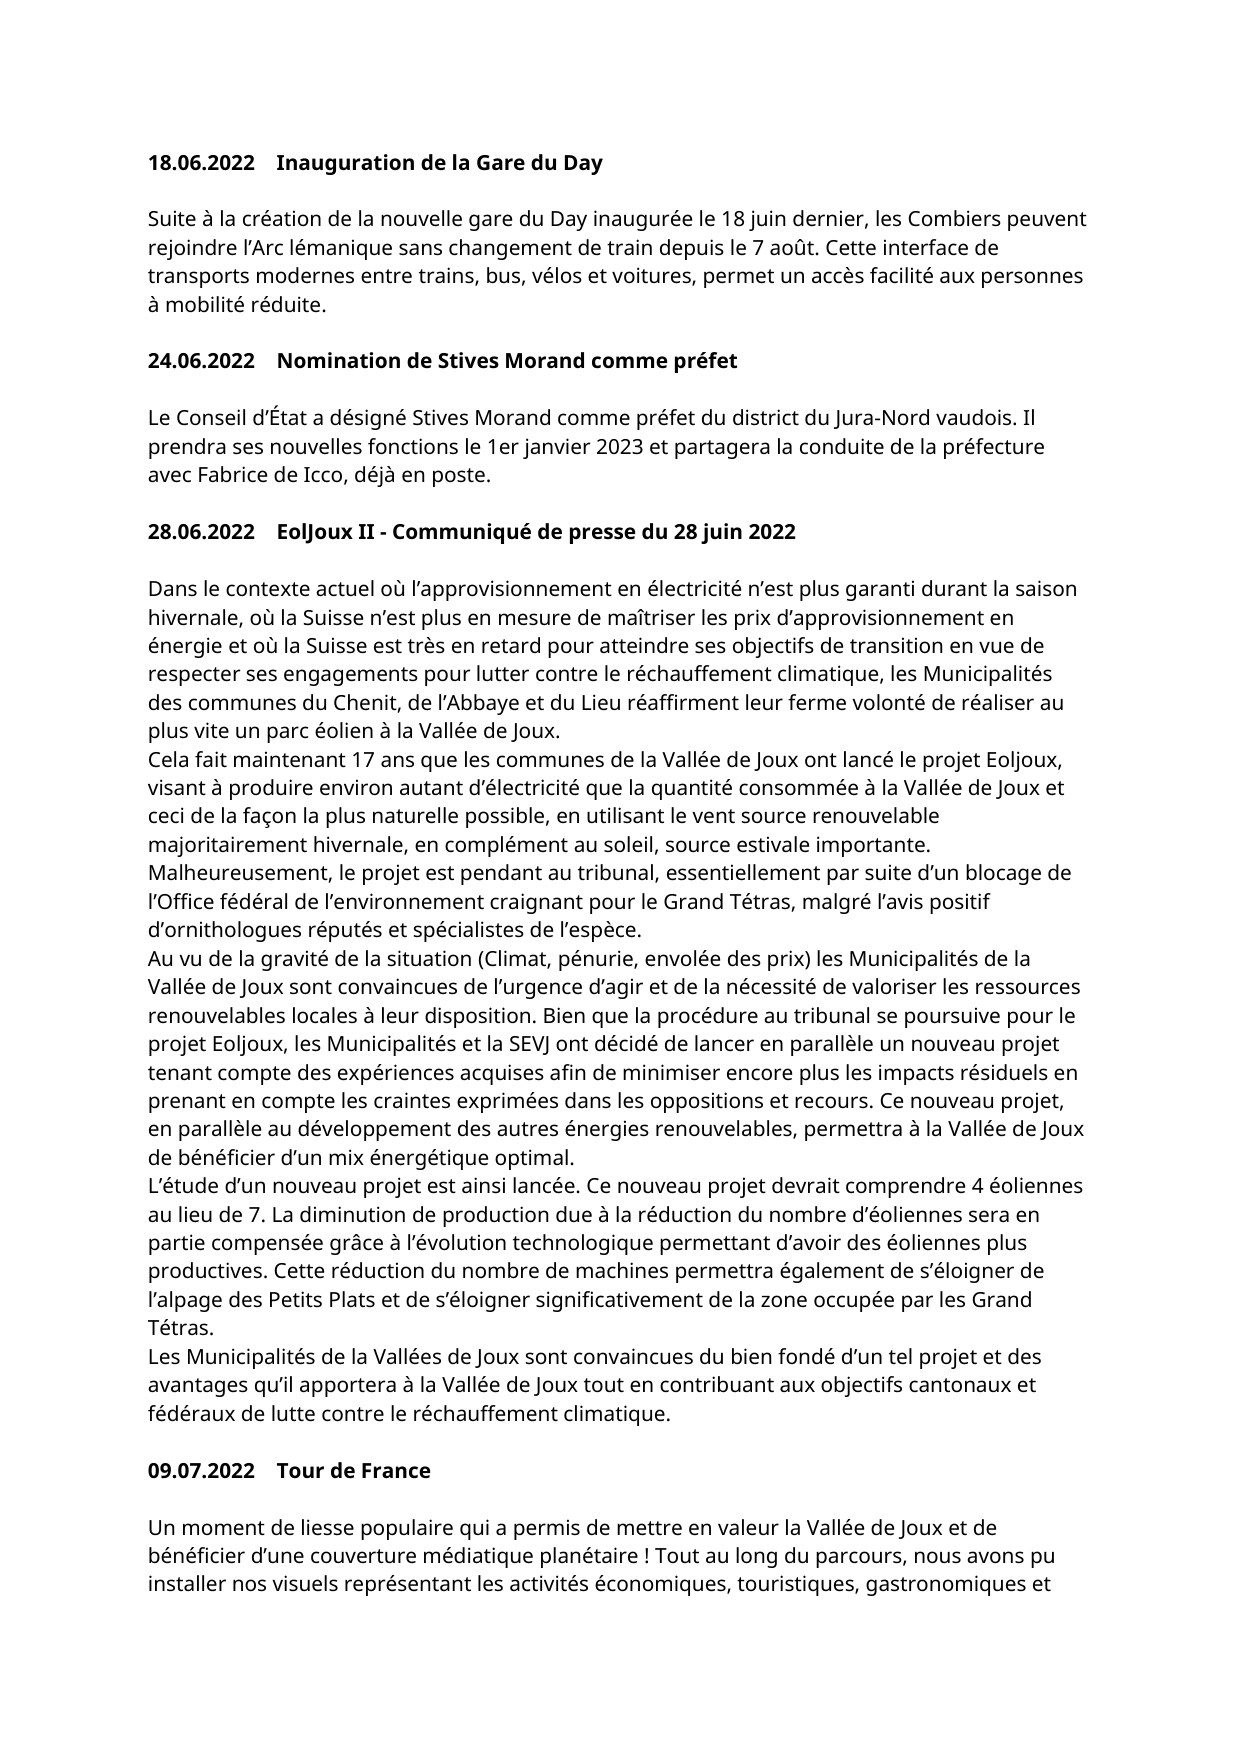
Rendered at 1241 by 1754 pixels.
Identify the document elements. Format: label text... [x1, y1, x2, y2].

text L’étude d’un nouveau projet est ainsi lancée. Ce nouveau projet devrait comprendre 4 éoliennes au lieu de 7. La diminution de production due à la réduction du nombre d’éoliennes sera en partie compensée grâce à l’évolution technologique permettant d’avoir des éoliennes plus productives. Cette réduction du nombre de machines permettra également de s’éloigner de l’alpage des Petits Plats et de s’éloigner significativement de la zone occupée par les Grand Tétras. [148, 1171, 1093, 1342]
text Les Municipalités de la Vallées de Joux sont convaincues du bien fondé d’un tel projet et des avantages qu’il apportera à la Vallée de Joux tout en contribuant aux objectifs cantonaux et fédéraux de lutte contre le réchauffement climatique. [148, 1342, 1093, 1427]
text Au vu de la gravité de la situation (Climat, pénurie, envolée des prix) les Municipalités de la Vallée de Joux sont convaincues de l’urgence d’agir et de la nécessité de valoriser les ressources renouvelables locales à leur disposition. Bien que la procédure au tribunal se poursuive pour le projet Eoljoux, les Municipalités et la SEVJ ont décidé de lancer en parallèle un nouveau projet tenant compte des expériences acquises afin de minimiser encore plus les impacts résiduels en prenant en compte les craintes exprimées dans les oppositions et recours. Ce nouveau projet, en parallèle au développement des autres énergies renouvelables, permettra à la Vallée de Joux de bénéficier d’un mix énergétique optimal. [148, 944, 1093, 1171]
text Cela fait maintenant 17 ans que les communes de la Vallée de Joux ont lancé le projet Eoljoux, visant à produire environ autant d’électricité que la quantité consommée à la Vallée de Joux et ceci de la façon la plus naturelle possible, en utilisant le vent source renouvelable majoritairement hivernale, en complément au soleil, source estivale importante. Malheureusement, le projet est pendant au tribunal, essentiellement par suite d’un blocage de l’Office fédéral de l’environnement craignant pour le Grand Tétras, malgré l’avis positif d’ornithologues réputés et spécialistes de l’espèce. [148, 745, 1093, 944]
text 24.06.2022 Nomination de Stives Morand comme préfet [148, 347, 1093, 375]
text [148, 1513, 1093, 1598]
text 09.07.2022 Tour de France [148, 1456, 1093, 1484]
text 28.06.2022 EolJoux II - Communiqué de presse du 28 juin 2022 [148, 517, 1093, 546]
text 18.06.2022 Inauguration de la Gare du Day [148, 148, 1093, 176]
text Le Conseil d’État a désigné Stives Morand comme préfet du district du Jura-Nord vaudois. Il prendra ses nouvelles fonctions le 1er janvier 2023 et partagera la conduite de la préfecture avec Fabrice de Icco, déjà en poste. [148, 403, 1093, 489]
text Dans le contexte actuel où l’approvisionnement en électricité n’est plus garanti durant la saison hivernale, où la Suisse n’est plus en mesure de maîtriser les prix d’approvisionnement en énergie et où la Suisse est très en retard pour atteindre ses objectifs de transition en vue de respecter ses engagements pour lutter contre le réchauffement climatique, les Municipalités des communes du Chenit, de l’Abbaye et du Lieu réaffirment leur ferme volonté de réaliser au plus vite un parc éolien à la Vallée de Joux. [148, 574, 1093, 745]
text Suite à la création de la nouvelle gare du Day inaugurée le 18 juin dernier, les Combiers peuvent rejoindre l’Arc lémanique sans changement de train depuis le 7 août. Cette interface de transports modernes entre trains, bus, vélos et voitures, permet un accès facilité aux personnes à mobilité réduite. [148, 204, 1093, 318]
